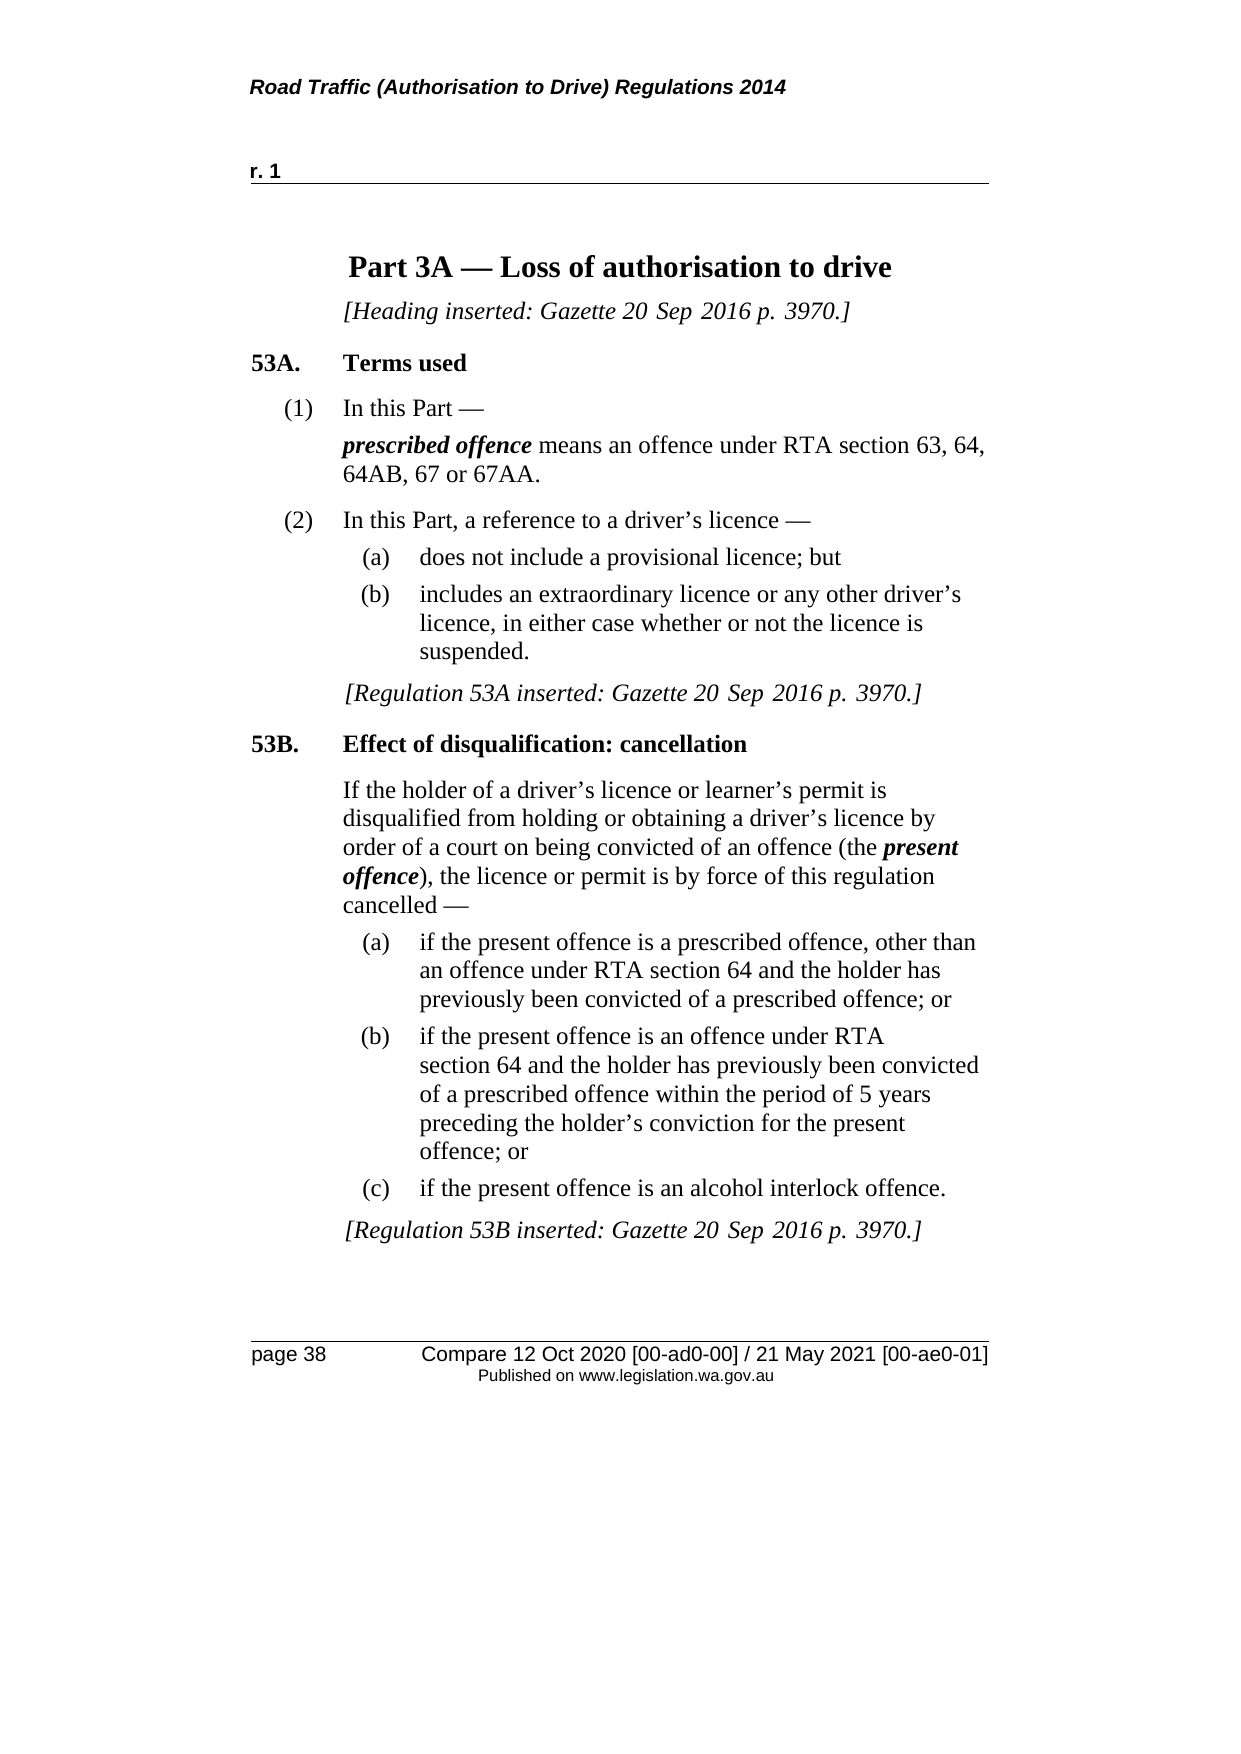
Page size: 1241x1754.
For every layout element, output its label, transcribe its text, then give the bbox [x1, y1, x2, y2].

text (b) if the present offence is an offence under RTA section 64 and the holder has previously been convicted of a prescribed offence within the period of 5 years preceding the holder’s conviction for the present offence; or [251, 1021, 989, 1165]
text [Regulation 53B inserted: Gazette 20 Sep 2016 p. 3970.] [251, 1215, 989, 1243]
subtitle 53B. Effect of disqualification: cancellation [251, 729, 989, 758]
text If the holder of a driver’s licence or learner’s permit is disqualified from holding or obtaining a driver’s licence by order of a court on being convicted of an offence (the present offence), the licence or permit is by force of this regulation cancelled — [251, 775, 989, 918]
text (a) if the present offence is a prescribed offence, other than an offence under RTA section 64 and the holder has previously been convicted of a prescribed offence; or [251, 927, 989, 1013]
subtitle [Heading inserted: Gazette 20 Sep 2016 p. 3970.] [251, 296, 989, 325]
text (2) In this Part, a reference to a driver’s licence — [251, 505, 989, 533]
text prescribed offence means an offence under RTA section 63, 64, 64AB, 67 or 67AA. [251, 431, 989, 488]
text (c) if the present offence is an alcohol interlock offence. [251, 1173, 989, 1202]
text (1) In this Part — [251, 393, 989, 422]
subtitle 53A. Terms used [251, 348, 989, 377]
text (a) does not include a provisional licence; but [251, 542, 989, 571]
text (b) includes an extraordinary licence or any other driver’s licence, in either case whether or not the licence is suspended. [251, 579, 989, 665]
text [Regulation 53A inserted: Gazette 20 Sep 2016 p. 3970.] [251, 678, 989, 706]
subtitle Part 3A — Loss of authorisation to drive [251, 248, 989, 284]
